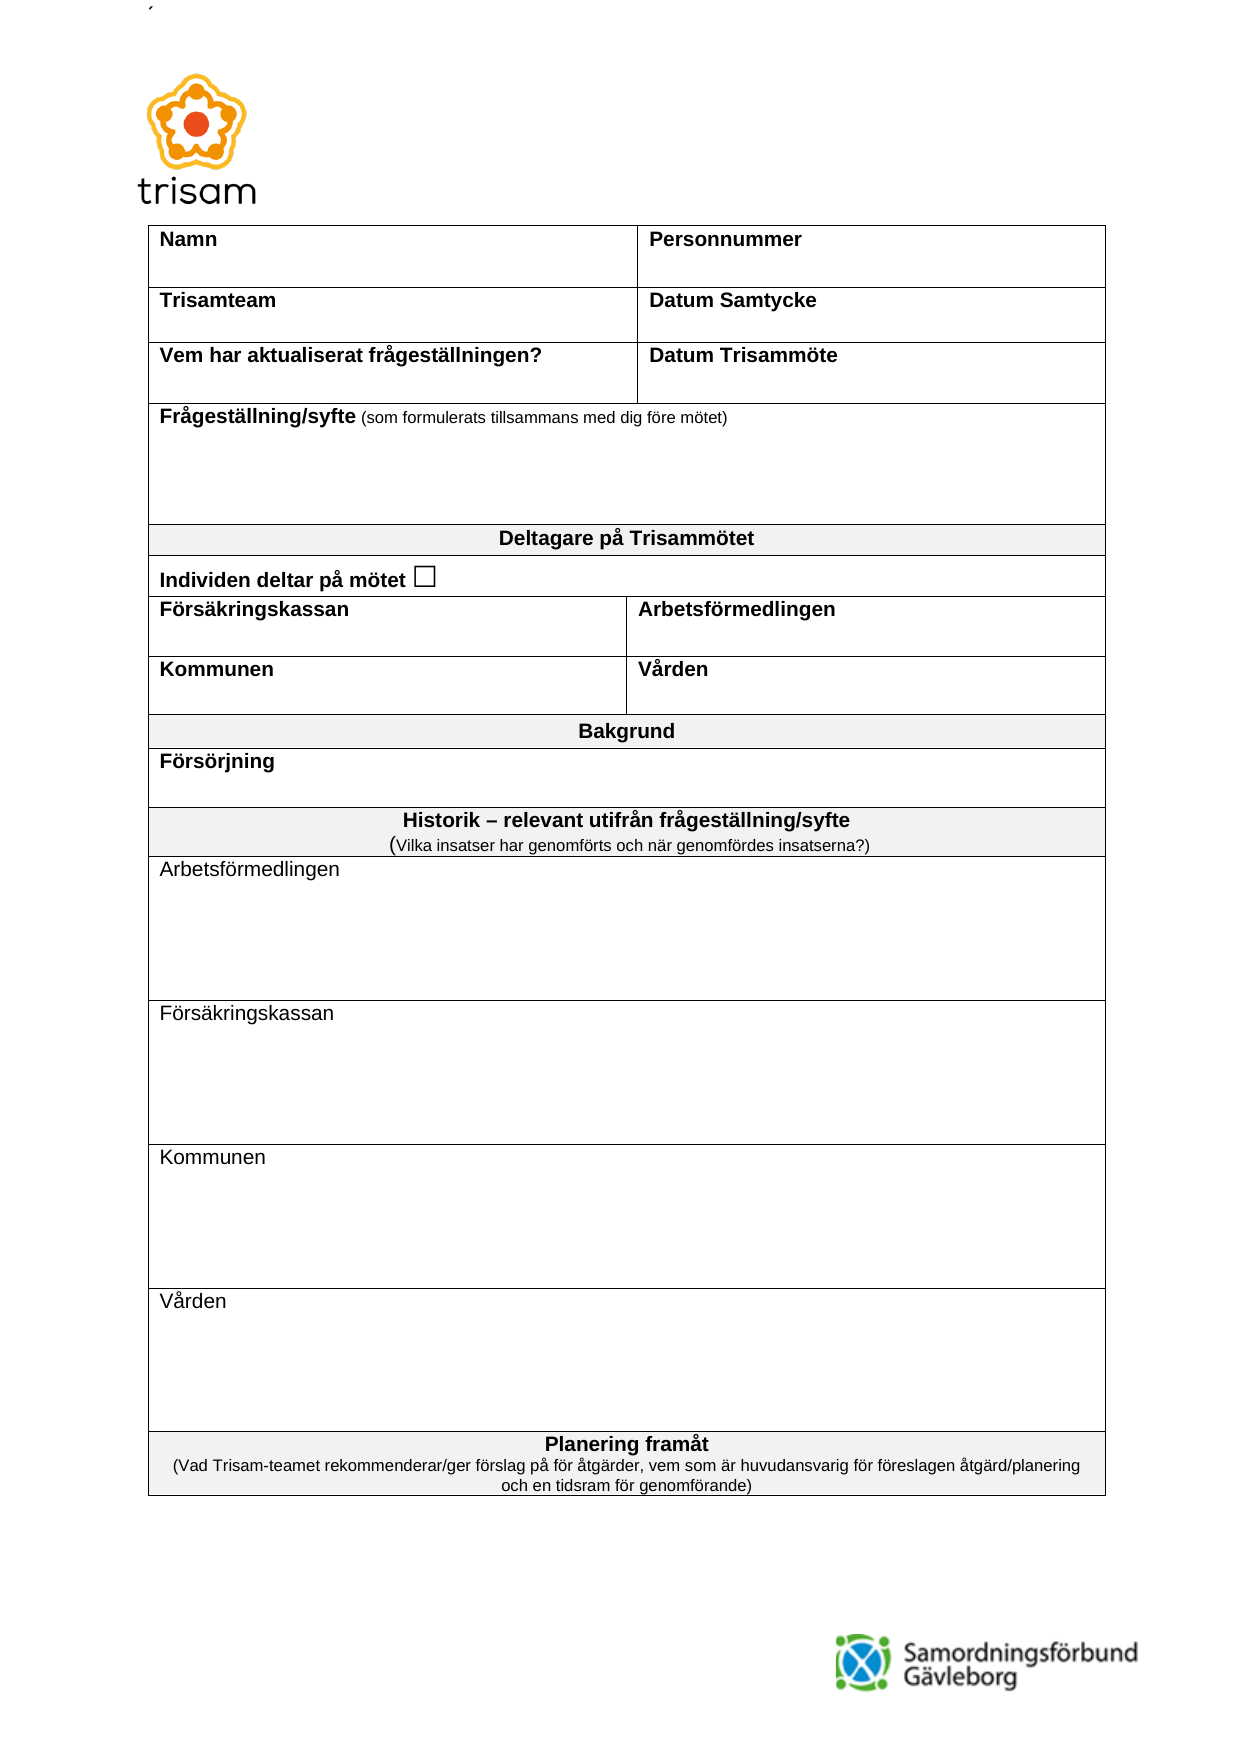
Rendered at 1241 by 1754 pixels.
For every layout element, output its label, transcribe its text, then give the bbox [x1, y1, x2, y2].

table_cell Kommunen [149, 657, 626, 714]
table_cell Datum Trisammöte [638, 343, 1105, 402]
table_cell Historik – relevant utifrån frågeställning/syfte (Vilka insatser har genomförts och när genomfördes insatserna?) [149, 808, 1105, 856]
table_cell Vem har aktualiserat frågeställningen? [149, 343, 637, 402]
picture [834, 1634, 1144, 1696]
table_cell Vården [627, 657, 1105, 714]
table_cell Trisamteam [149, 288, 637, 342]
picture [131, 65, 260, 210]
table_cell Planering framåt (Vad Trisam-teamet rekommenderar/ger förslag på för åtgärder, vem som är huvudansvarig för föreslagen åtgärd/planering och en tidsram för genomförande) [149, 1432, 1105, 1494]
table_cell Försörjning [149, 749, 1105, 807]
table_cell Försäkringskassan [149, 597, 626, 656]
table_cell Individen deltar på mötet [149, 556, 1105, 596]
table_cell Arbetsförmedlingen [149, 857, 1105, 1000]
table_cell Bakgrund [149, 715, 1105, 747]
table_cell Frågeställning/syfte (som formulerats tillsammans med dig före mötet) [149, 404, 1105, 524]
table_cell Vården [149, 1289, 1105, 1431]
table_cell Datum Samtycke [638, 288, 1105, 342]
table_cell Deltagare på Trisammötet [149, 525, 1105, 555]
table_header Personnummer [638, 226, 1105, 287]
table_cell Arbetsförmedlingen [627, 597, 1105, 656]
table_cell Försäkringskassan [149, 1001, 1105, 1144]
table_header Namn [149, 226, 637, 287]
table_cell Kommunen [149, 1145, 1105, 1287]
